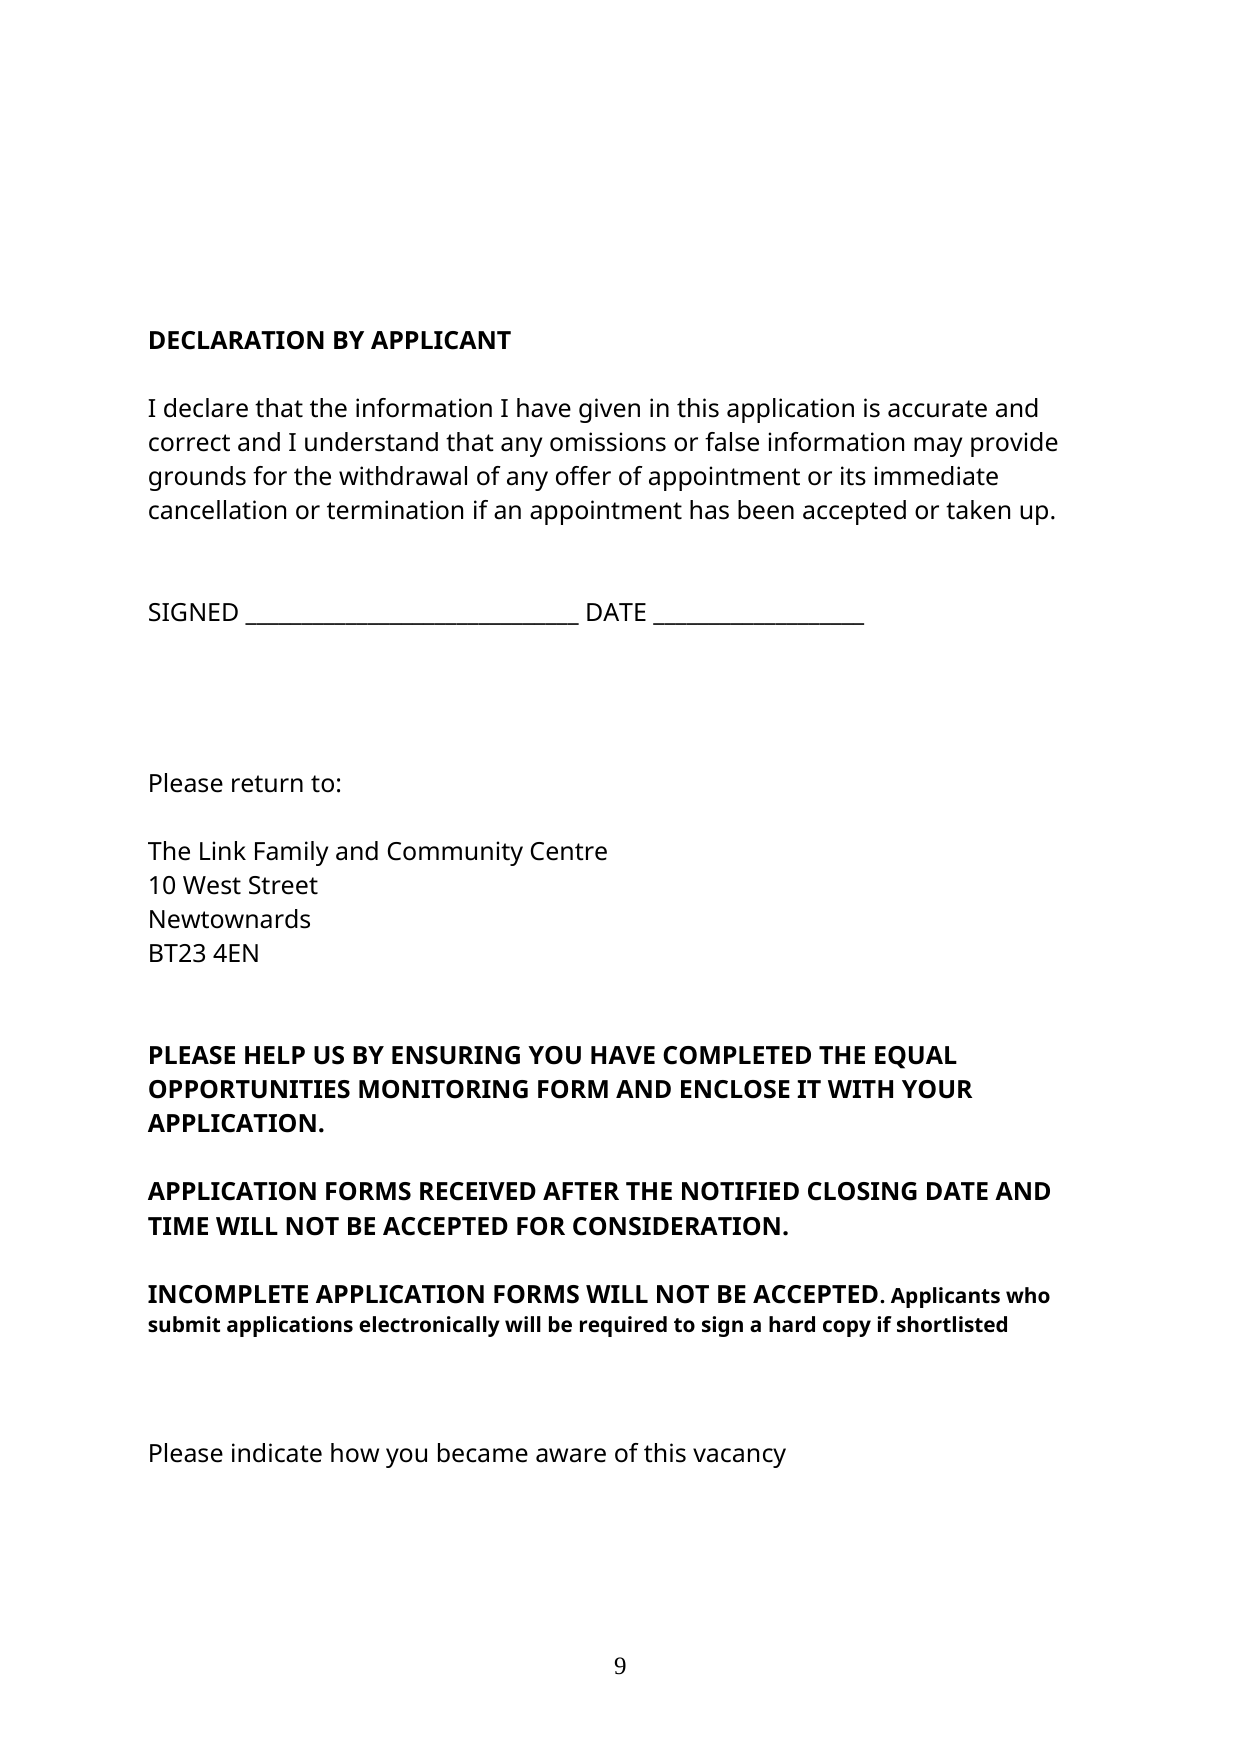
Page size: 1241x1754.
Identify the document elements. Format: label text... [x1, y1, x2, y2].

text Please indicate how you became aware of this vacancy [148, 1435, 1092, 1469]
text The Link Family and Community Centre [148, 833, 1092, 867]
text SIGNED ______________________________ DATE ___________________ [148, 595, 1092, 629]
text Newtownards [148, 902, 1092, 936]
text Please return to: [148, 765, 1092, 799]
text 10 West Street [148, 867, 1092, 902]
text BT23 4EN [148, 936, 1092, 970]
text PLEASE HELP US BY ENSURING YOU HAVE COMPLETED THE EQUAL OPPORTUNITIES MONITORING FORM AND ENCLOSE IT WITH YOUR APPLICATION. [148, 1038, 1092, 1140]
text INCOMPLETE APPLICATION FORMS WILL NOT BE ACCEPTED. Applicants who submit applications electronically will be required to sign a hard copy if shortlisted [148, 1276, 1092, 1339]
text DECLARATION BY APPLICANT [148, 322, 1092, 357]
text I declare that the information I have given in this application is accurate and correct and I understand that any omissions or false information may provide grounds for the withdrawal of any offer of appointment or its immediate cancellation or termination if an appointment has been accepted or taken up. [148, 391, 1092, 527]
text APPLICATION FORMS RECEIVED AFTER THE NOTIFIED CLOSING DATE AND TIME WILL NOT BE ACCEPTED FOR CONSIDERATION. [148, 1174, 1092, 1242]
